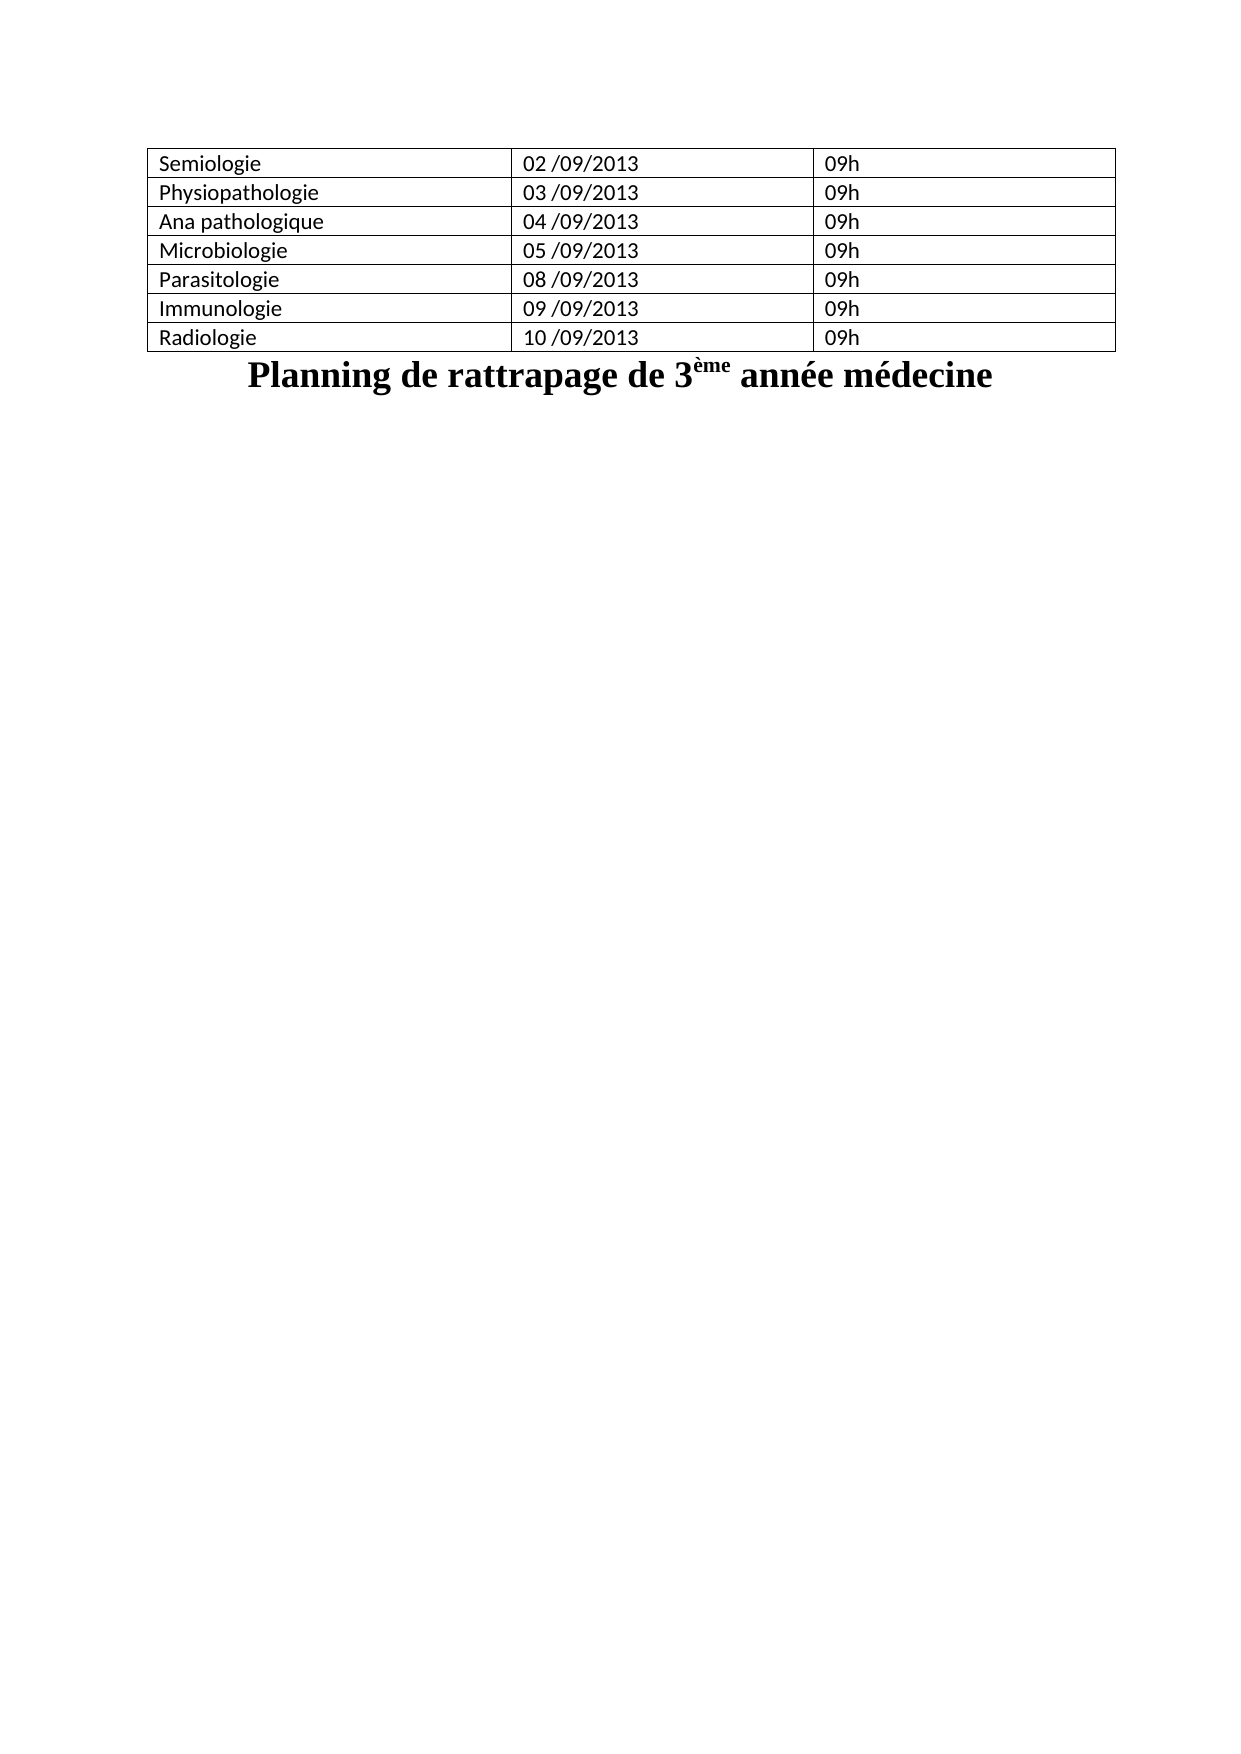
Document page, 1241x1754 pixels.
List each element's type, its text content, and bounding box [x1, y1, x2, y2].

table_cell 09h [814, 265, 1115, 293]
table_header 02 /09/2013 [512, 149, 813, 177]
table_cell 09h [814, 323, 1115, 351]
table_cell 08 /09/2013 [512, 265, 813, 293]
table_cell 09 /09/2013 [512, 294, 813, 322]
table_cell Radiologie [148, 323, 511, 351]
table_cell 09h [814, 236, 1115, 264]
table_cell Parasitologie [148, 265, 511, 293]
table_cell 09h [814, 178, 1115, 206]
table_cell Ana pathologique [148, 207, 511, 235]
table_cell Physiopathologie [148, 178, 511, 206]
table_cell Immunologie [148, 294, 511, 322]
table_cell 10 /09/2013 [512, 323, 813, 351]
table_cell 09h [814, 294, 1115, 322]
table_cell 05 /09/2013 [512, 236, 813, 264]
table_header Semiologie [148, 149, 511, 177]
text Planning de rattrapage de 3ème année médecine [148, 352, 1093, 395]
table_cell Microbiologie [148, 236, 511, 264]
table_cell 09h [814, 207, 1115, 235]
table_cell 03 /09/2013 [512, 178, 813, 206]
table_header 09h [814, 149, 1115, 177]
table_cell 04 /09/2013 [512, 207, 813, 235]
